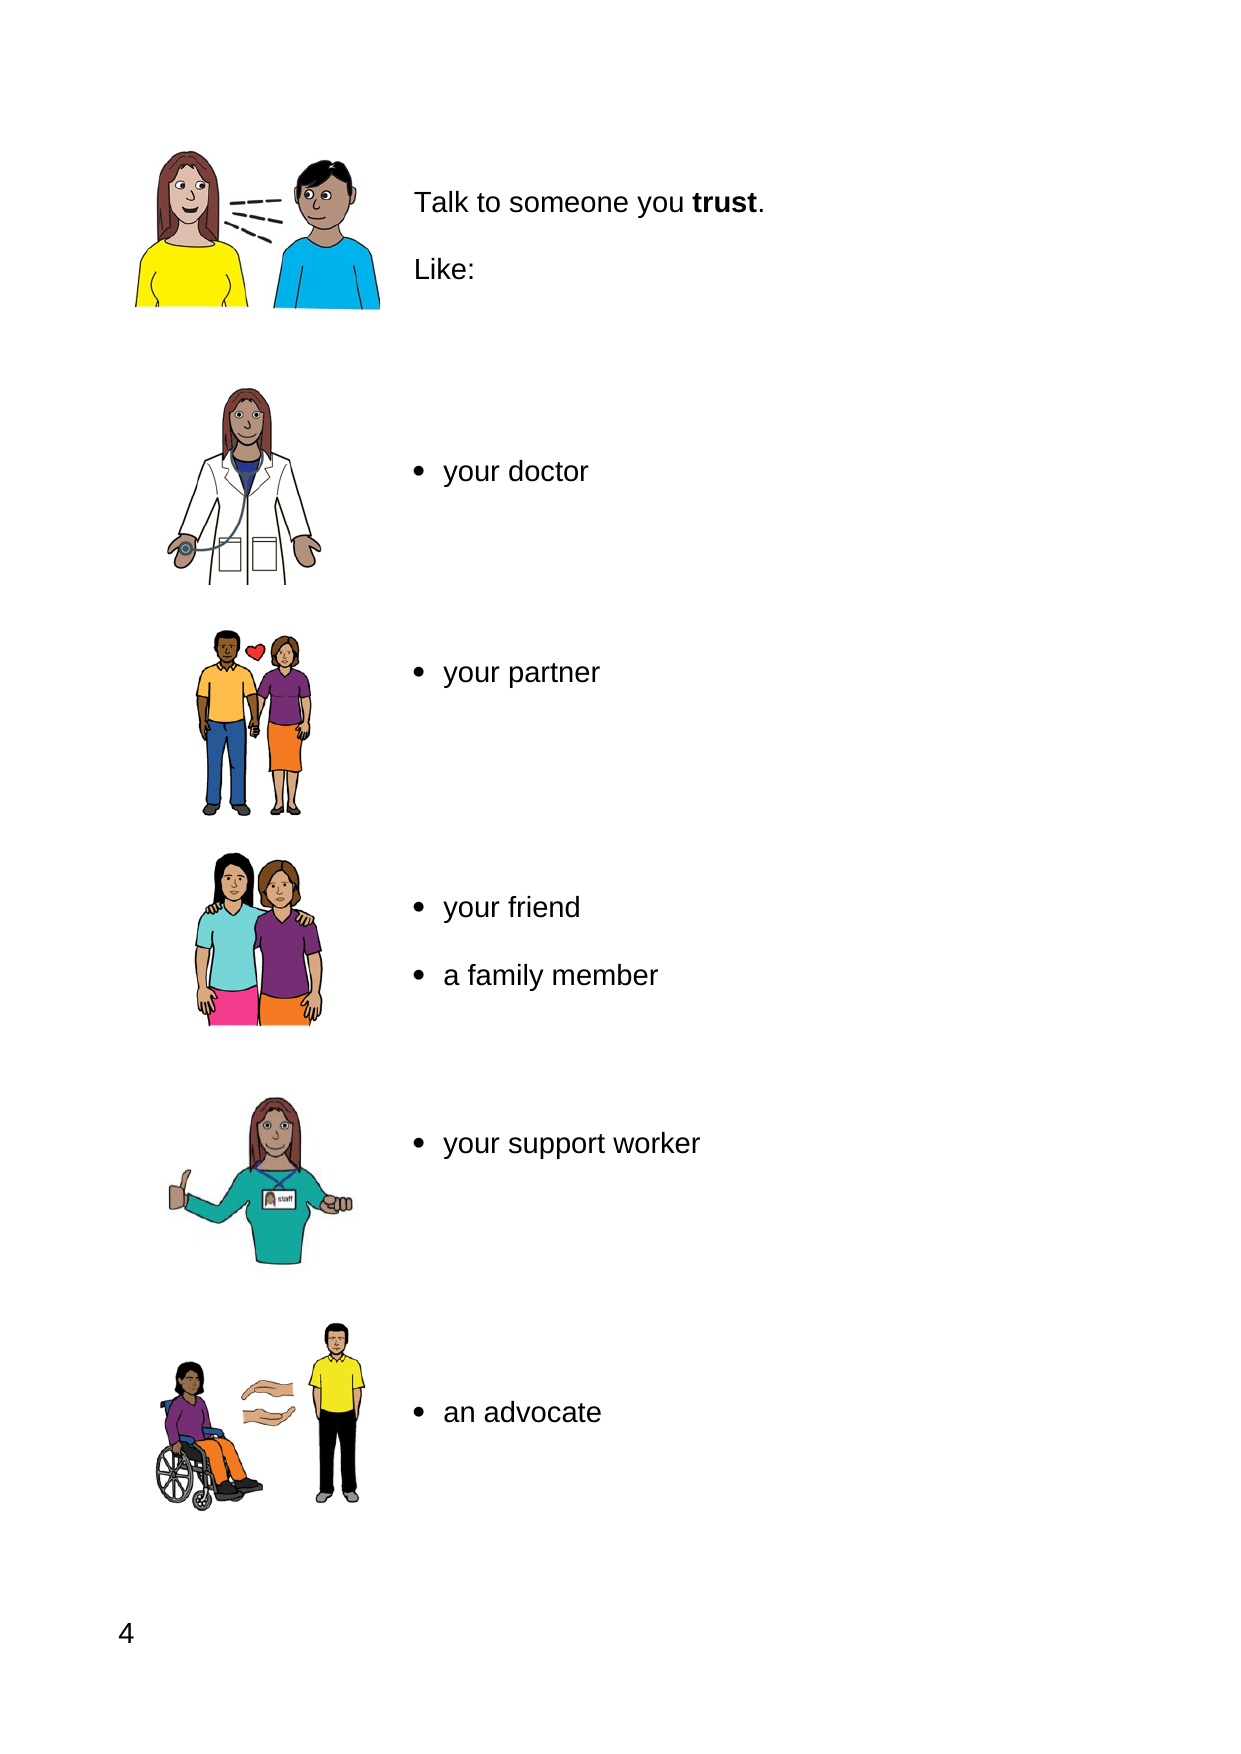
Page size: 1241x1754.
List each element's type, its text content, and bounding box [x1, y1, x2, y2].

picture [187, 616, 323, 828]
picture [150, 1304, 381, 1533]
list an advocate [413, 1395, 1122, 1428]
picture [181, 850, 329, 1028]
text Like: [413, 252, 1122, 286]
list your friend [413, 890, 1122, 924]
picture [135, 151, 381, 310]
list your support worker [413, 1126, 1122, 1160]
picture [164, 377, 323, 585]
list your partner [413, 655, 1122, 689]
picture [164, 1090, 357, 1272]
list your doctor [413, 453, 1122, 487]
list a family member [413, 958, 1122, 992]
text Talk to someone you trust. [413, 185, 1122, 219]
